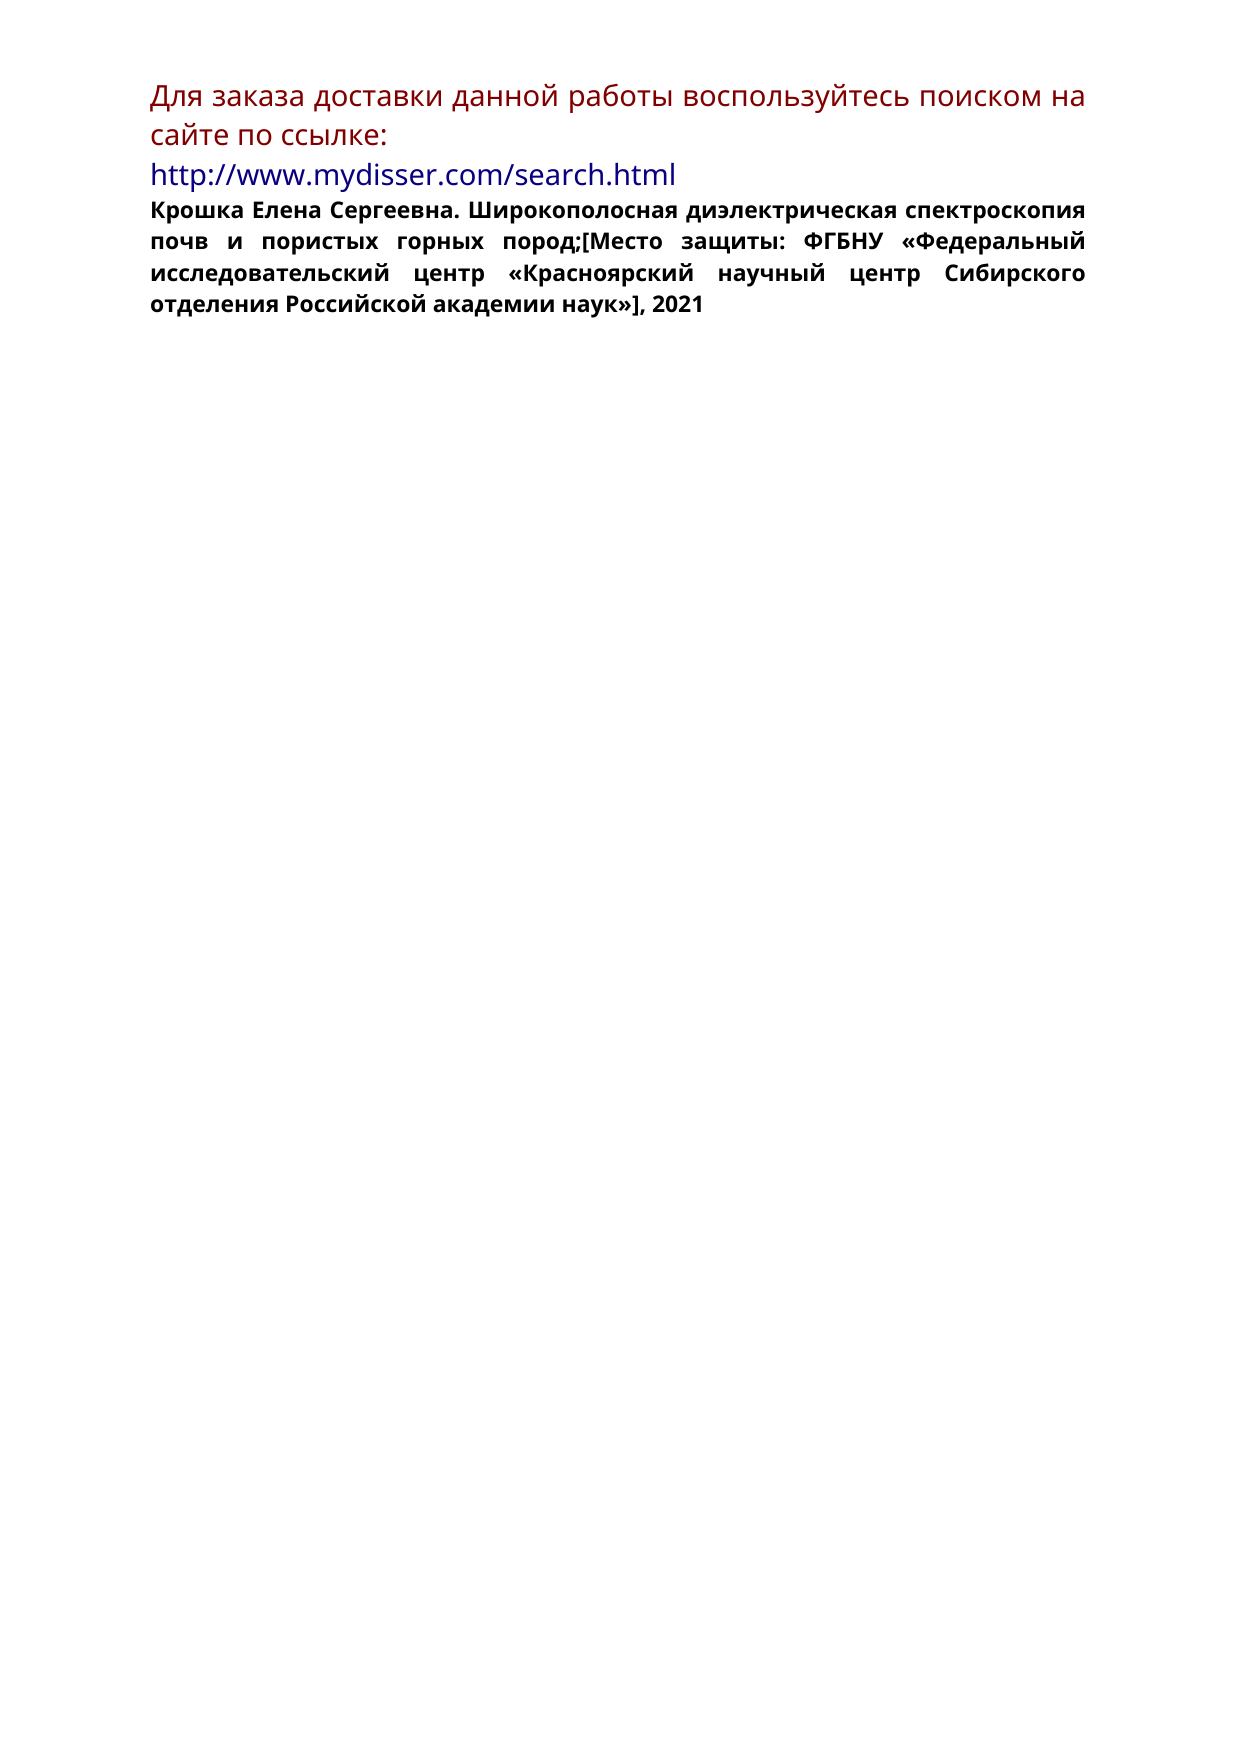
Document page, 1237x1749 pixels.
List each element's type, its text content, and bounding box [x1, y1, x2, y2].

text Крошка Елена Сергеевна. Широкополосная диэлектрическая спектроскопия почв и пористых горных пород;[Место защиты: ФГБНУ «Федеральный исследовательский центр «Красноярский научный центр Сибирского отделения Российской академии наук»], 2021 [150, 194, 1086, 319]
